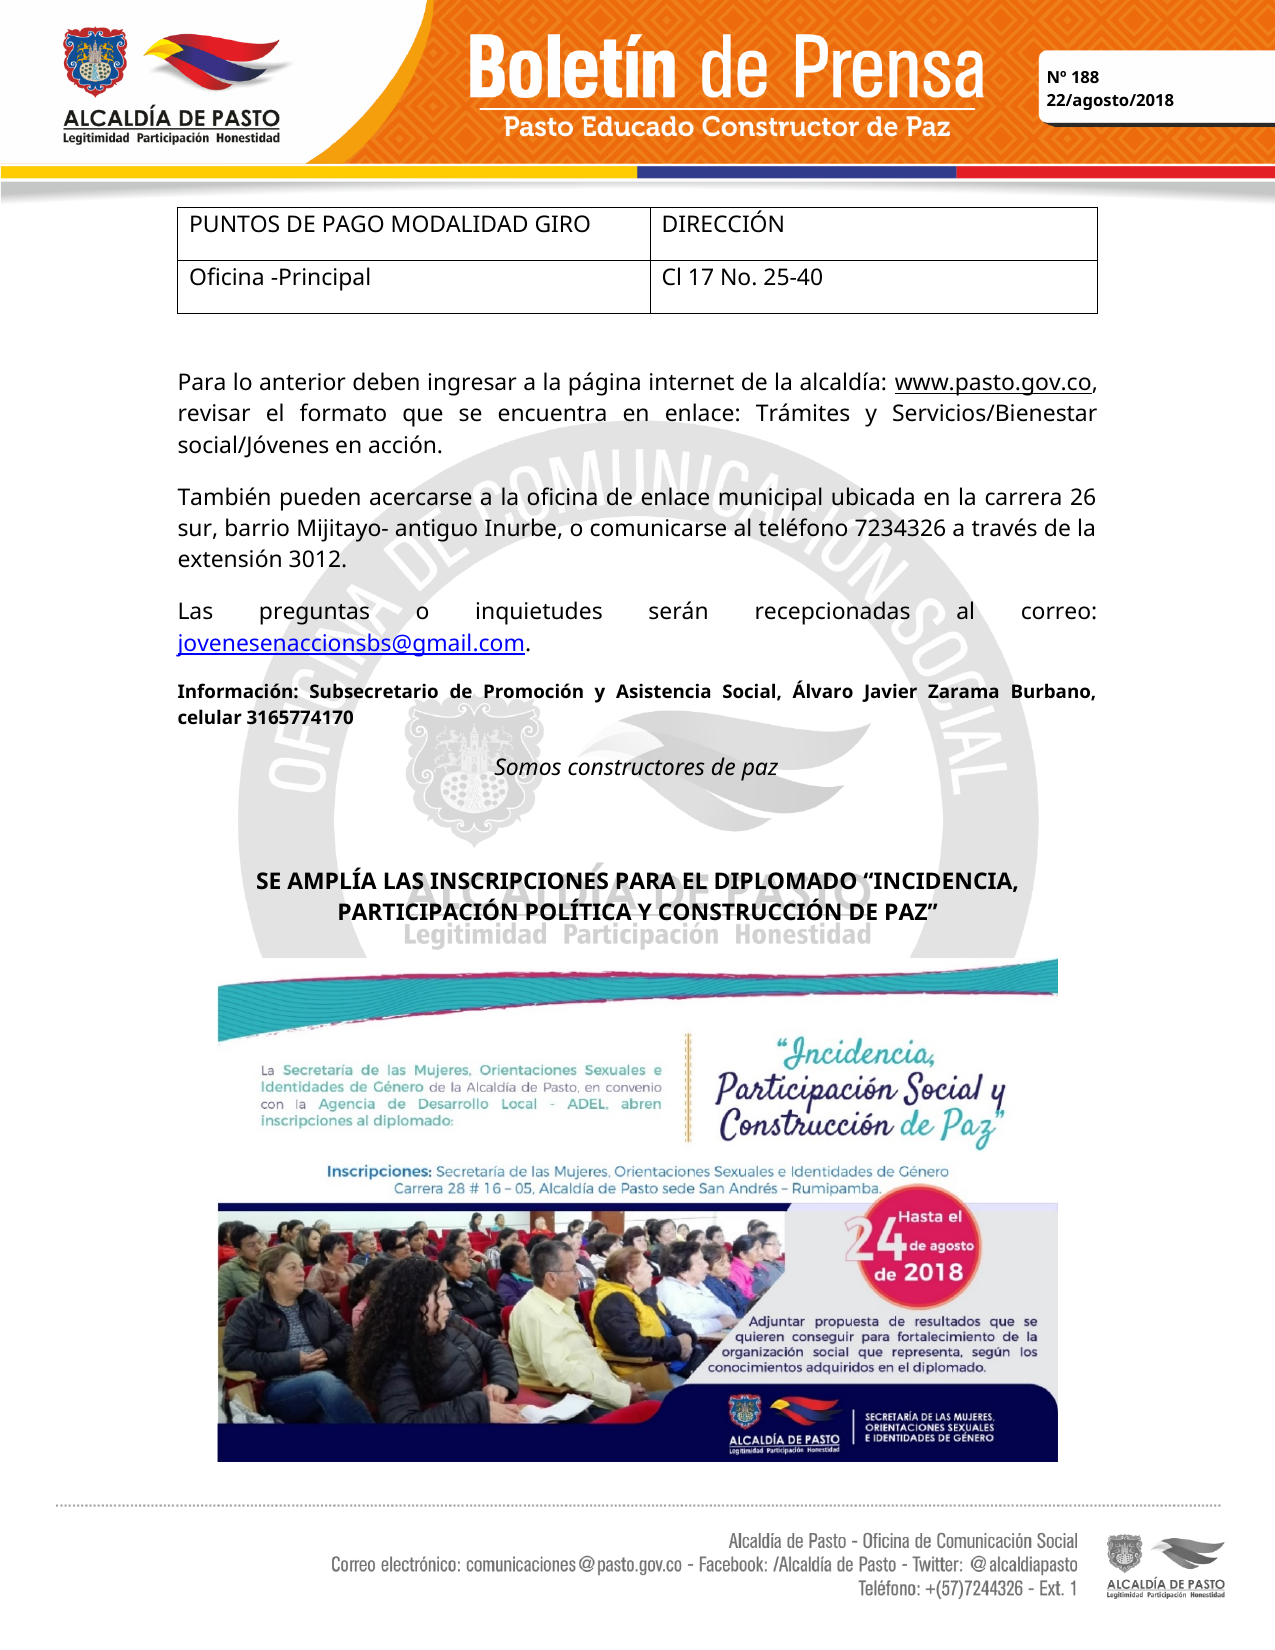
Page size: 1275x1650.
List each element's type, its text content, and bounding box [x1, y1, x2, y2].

table_cell Oficina -Principal [178, 261, 650, 313]
text También pueden acercarse a la oficina de enlace municipal ubicada en la carrera 26 sur, barrio Mijitayo- antiguo Inurbe, o comunicarse al teléfono 7234326 a través de la extensión 3012. [177, 481, 1098, 574]
table_header DIRECCIÓN [651, 208, 1097, 260]
text Para lo anterior deben ingresar a la página internet de la alcaldía: www.pasto.gov.co, revisar el formato que se encuentra en enlace: Trámites y Servicios/Bienestar social/Jóvenes en acción. [177, 366, 1098, 460]
text SE AMPLÍA LAS INSCRIPCIONES PARA EL DIPLOMADO “INCIDENCIA, PARTICIPACIÓN POLÍTICA Y CONSTRUCCIÓN DE PAZ” [177, 865, 1098, 928]
picture [0, 0, 1275, 1645]
table_cell Cl 17 No. 25-40 [651, 261, 1097, 313]
text Información: Subsecretario de Promoción y Asistencia Social, Álvaro Javier Zarama Burbano, celular 3165774170 [177, 679, 1098, 730]
text Somos constructores de paz [177, 751, 1098, 782]
table_header PUNTOS DE PAGO MODALIDAD GIRO [178, 208, 650, 260]
text Las preguntas o inquietudes serán recepcionadas al correo: jovenesenaccionsbs@gmail.com. [177, 595, 1098, 658]
